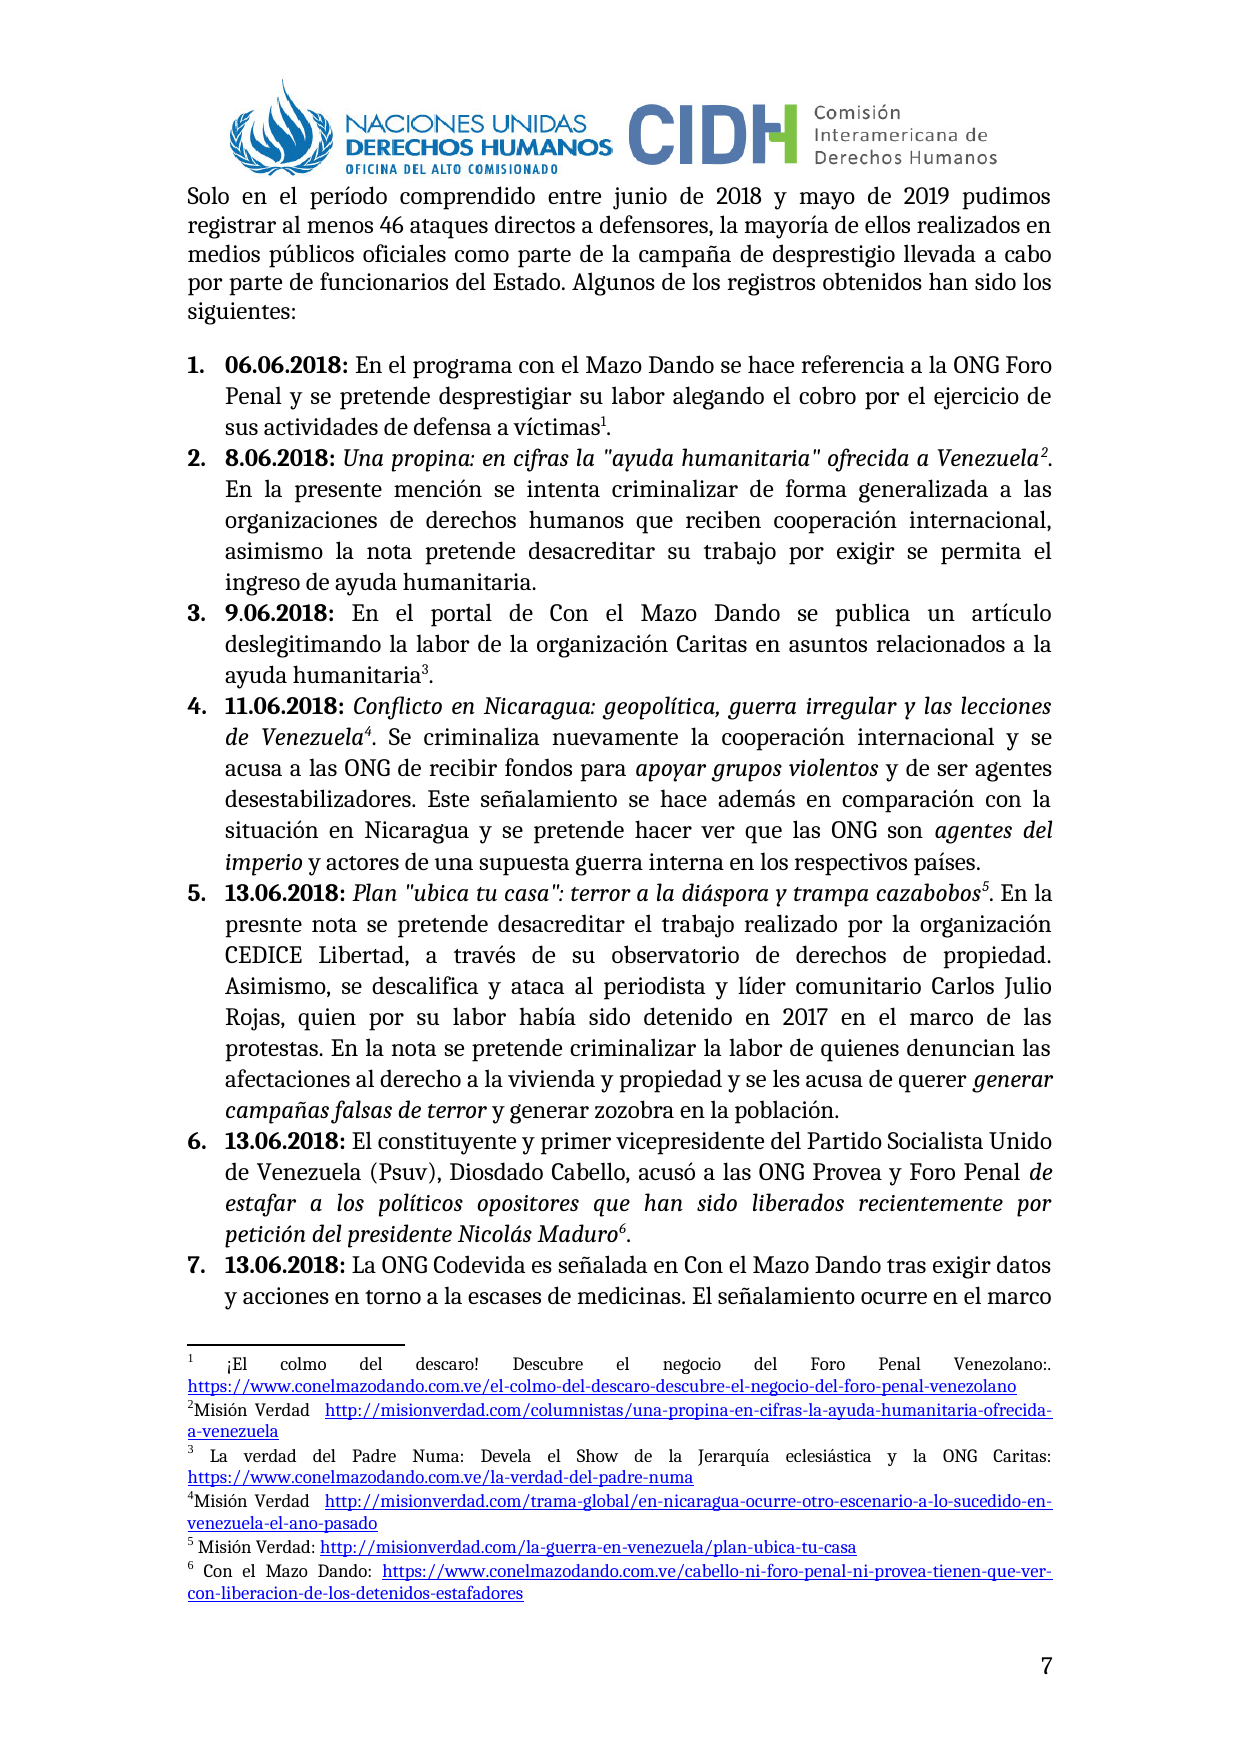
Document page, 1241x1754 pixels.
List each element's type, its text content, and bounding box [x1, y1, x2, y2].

list 06.06.2018: En el programa con el Mazo Dando se hace referencia a la ONG Foro Penal y se pretende desprestigiar su labor alegando el cobro por el ejercicio de sus actividades de defensa a víctimas. [187, 351, 1053, 442]
text Solo en el período comprendido entre junio de 2018 y mayo de 2019 pudimos registrar al menos 46 ataques directos a defensores, la mayoría de ellos realizados en medios públicos oficiales como parte de la campaña de desprestigio llevada a cabo por parte de funcionarios del Estado. Algunos de los registros obtenidos han sido los siguientes: [187, 182, 1053, 326]
list 8.06.2018: Una propina: en cifras la "ayuda humanitaria" ofrecida a Venezuela. En la presente mención se intenta criminalizar de forma generalizada a las organizaciones de derechos humanos que reciben cooperación internacional, asimismo la nota pretende desacreditar su trabajo por exigir se permita el ingreso de ayuda humanitaria. [187, 444, 1053, 597]
picture [226, 73, 1014, 182]
list 9.06.2018: En el portal de Con el Mazo Dando se publica un artículo deslegitimando la labor de la organización Caritas en asuntos relacionados a la ayuda humanitaria. [187, 599, 1053, 690]
list 13.06.2018: El constituyente y primer vicepresidente del Partido Socialista Unido de Venezuela (Psuv), Diosdado Cabello, acusó a las ONG Provea y Foro Penal de estafar a los políticos opositores que han sido liberados recientemente por petición del presidente Nicolás Maduro. [187, 1127, 1053, 1249]
list 11.06.2018: Conflicto en Nicaragua: geopolítica, guerra irregular y las lecciones de Venezuela. Se criminaliza nuevamente la cooperación internacional y se acusa a las ONG de recibir fondos para apoyar grupos violentos y de ser agentes desestabilizadores. Este señalamiento se hace además en comparación con la situación en Nicaragua y se pretende hacer ver que las ONG son agentes del imperio y actores de una supuesta guerra interna en los respectivos países. [187, 692, 1053, 876]
list 13.06.2018: Plan "ubica tu casa": terror a la diáspora y trampa cazabobos. En la presnte nota se pretende desacreditar el trabajo realizado por la organización CEDICE Libertad, a través de su observatorio de derechos de propiedad. Asimismo, se descalifica y ataca al periodista y líder comunitario Carlos Julio Rojas, quien por su labor había sido detenido en 2017 en el marco de las protestas. En la nota se pretende criminalizar la labor de quienes denuncian las afectaciones al derecho a la vivienda y propiedad y se les acusa de querer generar campañas falsas de terror y generar zozobra en la población. [187, 878, 1053, 1124]
